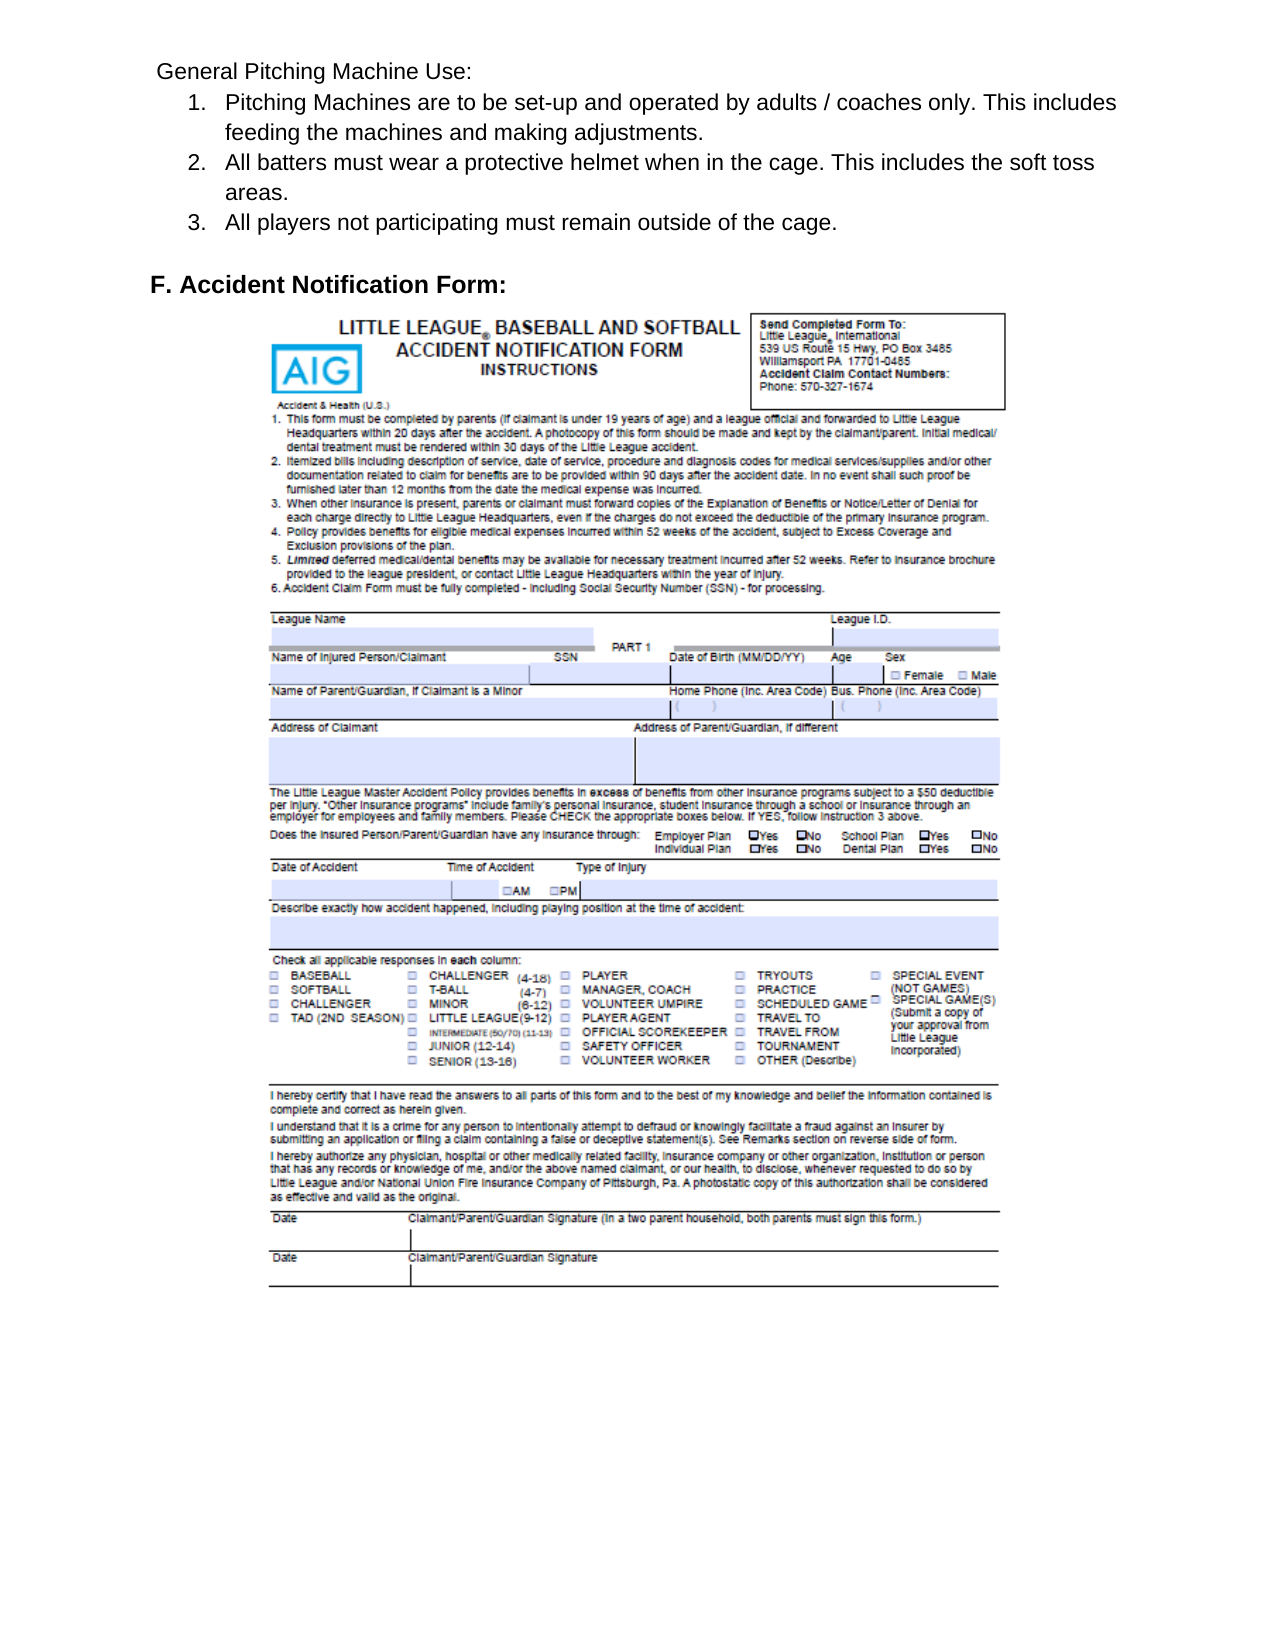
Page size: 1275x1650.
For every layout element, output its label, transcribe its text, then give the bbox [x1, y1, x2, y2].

list Pitching Machines are to be set-up and operated by adults / coaches only. This includes feeding the machines and making adjustments. [187, 88, 1125, 145]
text General Pitching Machine Use: [150, 58, 1125, 85]
text F. Accident Notification Form: [150, 270, 1125, 298]
list All batters must wear a protective helmet when in the cage. This includes the soft toss areas. [187, 149, 1125, 206]
picture [255, 302, 1020, 1307]
list All players not participating must remain outside of the cage. [187, 209, 1125, 236]
